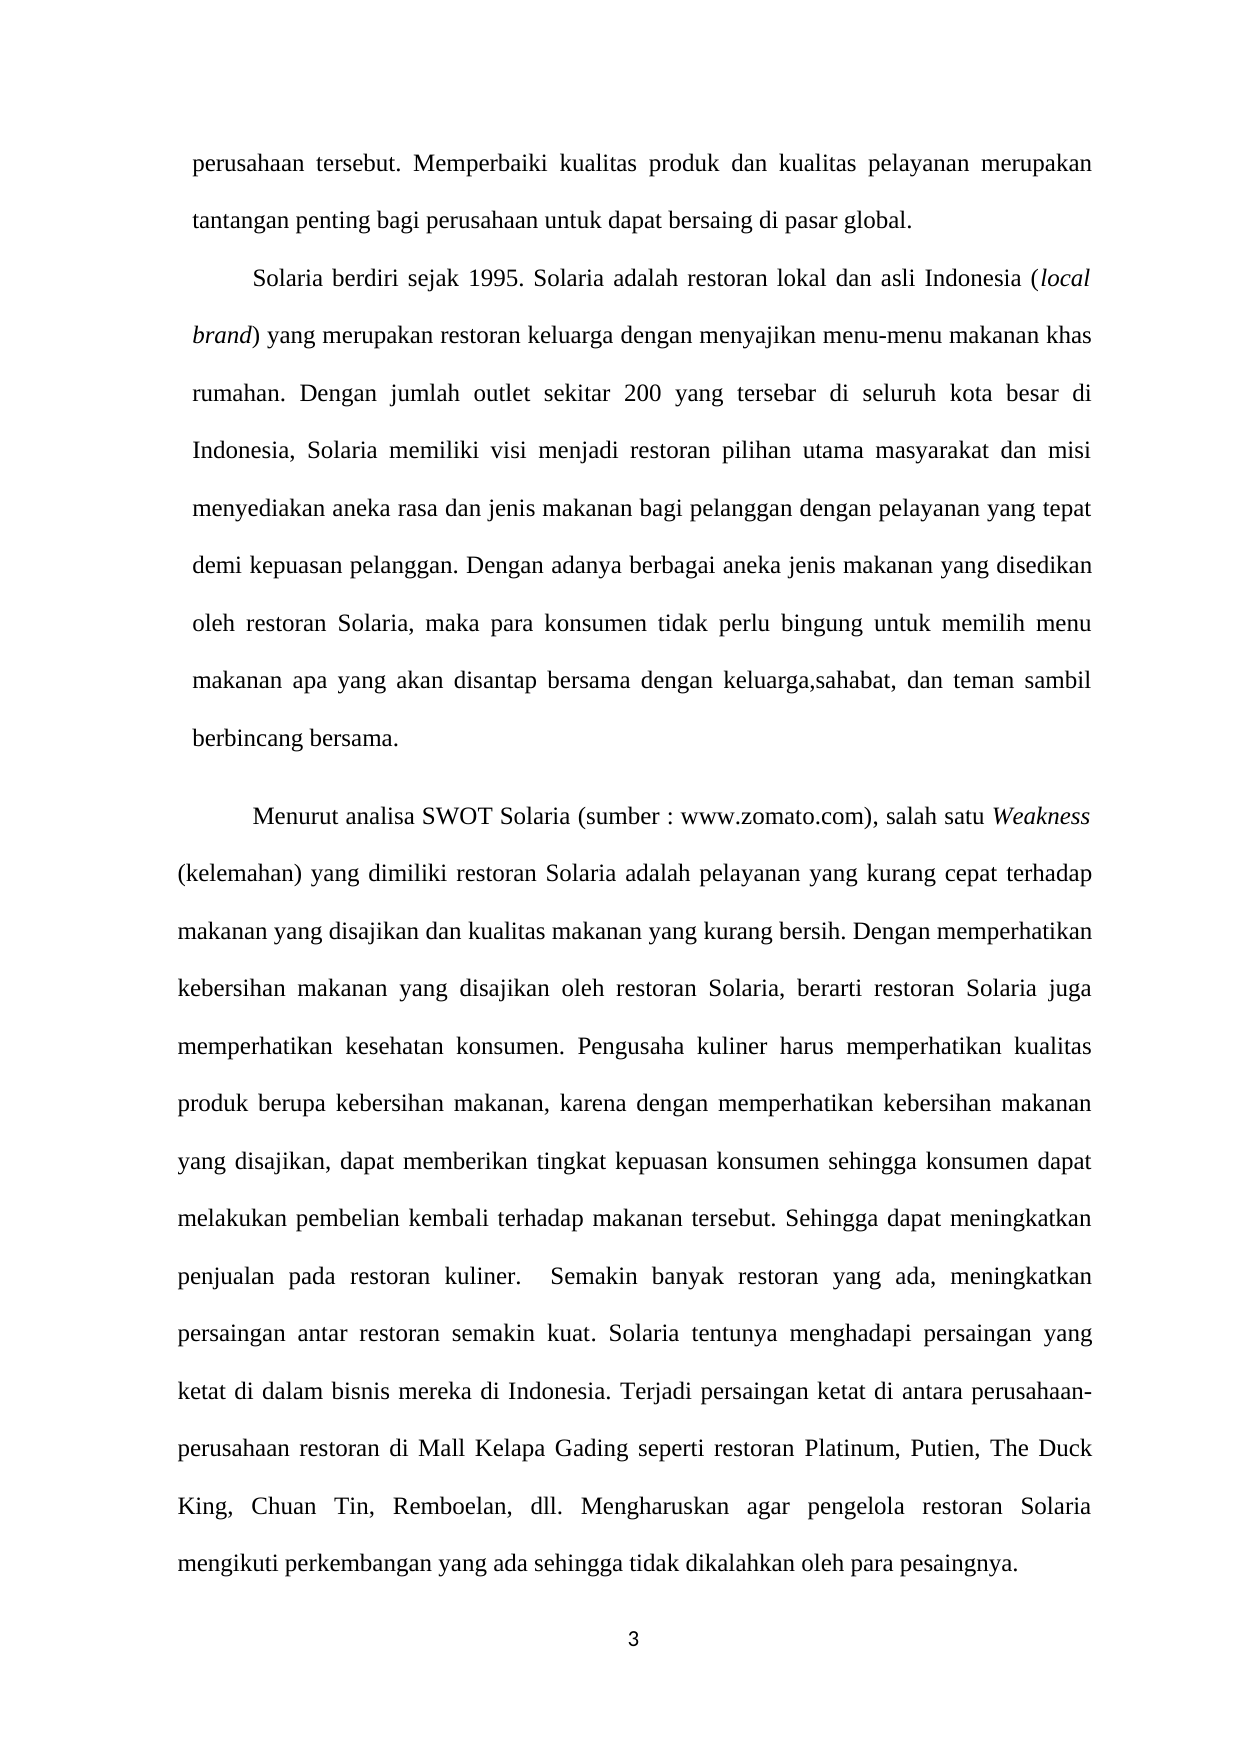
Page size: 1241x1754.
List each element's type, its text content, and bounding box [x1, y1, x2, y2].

text Menurut analisa SWOT Solaria (sumber : www.zomato.com), salah satu Weakness (kelemahan) yang dimiliki restoran Solaria adalah pelayanan yang kurang cepat terhadap makanan yang disajikan dan kualitas makanan yang kurang bersih. Dengan memperhatikan kebersihan makanan yang disajikan oleh restoran Solaria, berarti restoran Solaria juga memperhatikan kesehatan konsumen. Pengusaha kuliner harus memperhatikan kualitas produk berupa kebersihan makanan, karena dengan memperhatikan kebersihan makanan yang disajikan, dapat memberikan tingkat kepuasan konsumen sehingga konsumen dapat melakukan pembelian kembali terhadap makanan tersebut. Sehingga dapat meningkatkan penjualan pada restoran kuliner. Semakin banyak restoran yang ada, meningkatkan persaingan antar restoran semakin kuat. Solaria tentunya menghadapi persaingan yang ketat di dalam bisnis mereka di Indonesia. Terjadi persaingan ketat di antara perusahaan-perusahaan restoran di Mall Kelapa Gading seperti restoran Platinum, Putien, The Duck King, Chuan Tin, Remboelan, dll. Mengharuskan agar pengelola restoran Solaria mengikuti perkembangan yang ada sehingga tidak dikalahkan oleh para pesaingnya. [177, 801, 1092, 1577]
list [192, 148, 1092, 234]
list Solaria berdiri sejak 1995. Solaria adalah restoran lokal dan asli Indonesia (local brand) yang merupakan restoran keluarga dengan menyajikan menu-menu makanan khas rumahan. Dengan jumlah outlet sekitar 200 yang tersebar di seluruh kota besar di Indonesia, Solaria memiliki visi menjadi restoran pilihan utama masyarakat dan misi menyediakan aneka rasa dan jenis makanan bagi pelanggan dengan pelayanan yang tepat demi kepuasan pelanggan. Dengan adanya berbagai aneka jenis makanan yang disedikan oleh restoran Solaria, maka para konsumen tidak perlu bingung untuk memilih menu makanan apa yang akan disantap bersama dengan keluarga,sahabat, dan teman sambil berbincang bersama. [192, 263, 1092, 751]
